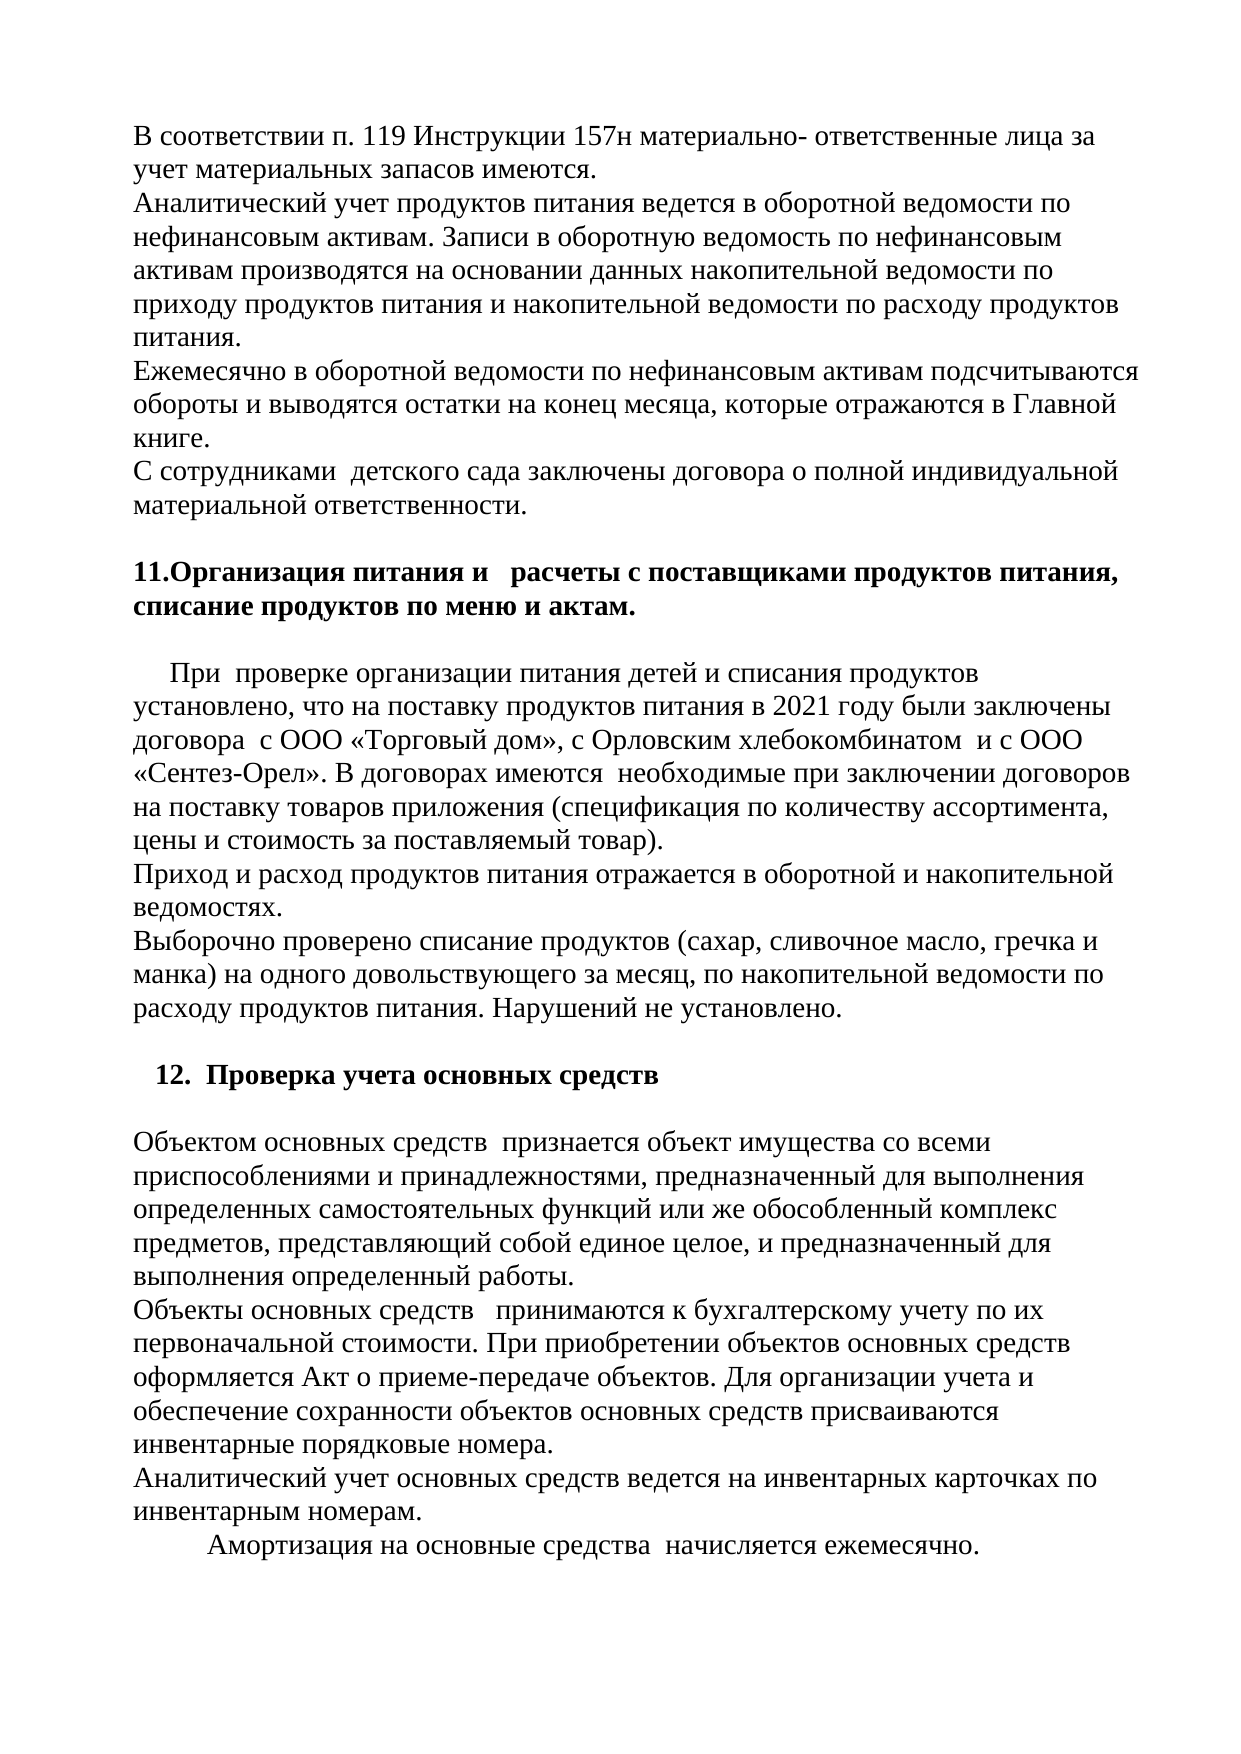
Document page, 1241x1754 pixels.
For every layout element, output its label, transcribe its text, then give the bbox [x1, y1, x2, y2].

text При проверке организации питания детей и списания продуктов установлено, что на поставку продуктов питания в 2021 году были заключены договора с ООО «Торговый дом», с Орловским хлебокомбинатом и с ООО «Сентез-Орел». В договорах имеются необходимые при заключении договоров на поставку товаров приложения (спецификация по количеству ассортимента, цены и стоимость за поставляемый товар). [133, 655, 1152, 856]
text Объектом основных средств признается объект имущества со всеми приспособлениями и принадлежностями, предназначенный для выполнения определенных самостоятельных функций или же обособленный комплекс предметов, представляющий собой единое целое, и предназначенный для выполнения определенный работы. [133, 1124, 1152, 1292]
text Приход и расход продуктов питания отражается в оборотной и накопительной ведомостях. [133, 856, 1152, 923]
text 12. Проверка учета основных средств [133, 1057, 1152, 1091]
text Ежемесячно в оборотной ведомости по нефинансовым активам подсчитываются обороты и выводятся остатки на конец месяца, которые отражаются в Главной книге. [133, 353, 1152, 453]
text С сотрудниками детского сада заключены договора о полной индивидуальной материальной ответственности. [133, 453, 1152, 521]
subtitle Аналитический учет основных средств ведется на инвентарных карточках по инвентарным номерам. [133, 1460, 1152, 1527]
text Объекты основных средств принимаются к бухгалтерскому учету по их первоначальной стоимости. При приобретении объектов основных средств оформляется Акт о приеме-передаче объектов. Для организации учета и обеспечение сохранности объектов основных средств присваиваются инвентарные порядковые номера. [133, 1292, 1152, 1460]
text Выборочно проверено списание продуктов (сахар, сливочное масло, гречка и манка) на одного довольствующего за месяц, по накопительной ведомости по расходу продуктов питания. Нарушений не установлено. [133, 923, 1152, 1024]
text 11.Организация питания и расчеты с поставщиками продуктов питания, списание продуктов по меню и актам. [133, 554, 1152, 621]
text Аналитический учет продуктов питания ведется в оборотной ведомости по нефинансовым активам. Записи в оборотную ведомость по нефинансовым активам производятся на основании данных накопительной ведомости по приходу продуктов питания и накопительной ведомости по расходу продуктов питания. [133, 185, 1152, 353]
subtitle Амортизация на основные средства начисляется ежемесячно. [133, 1527, 1152, 1560]
text В соответствии п. 119 Инструкции 157н материально- ответственные лица за учет материальных запасов имеются. [133, 118, 1152, 185]
